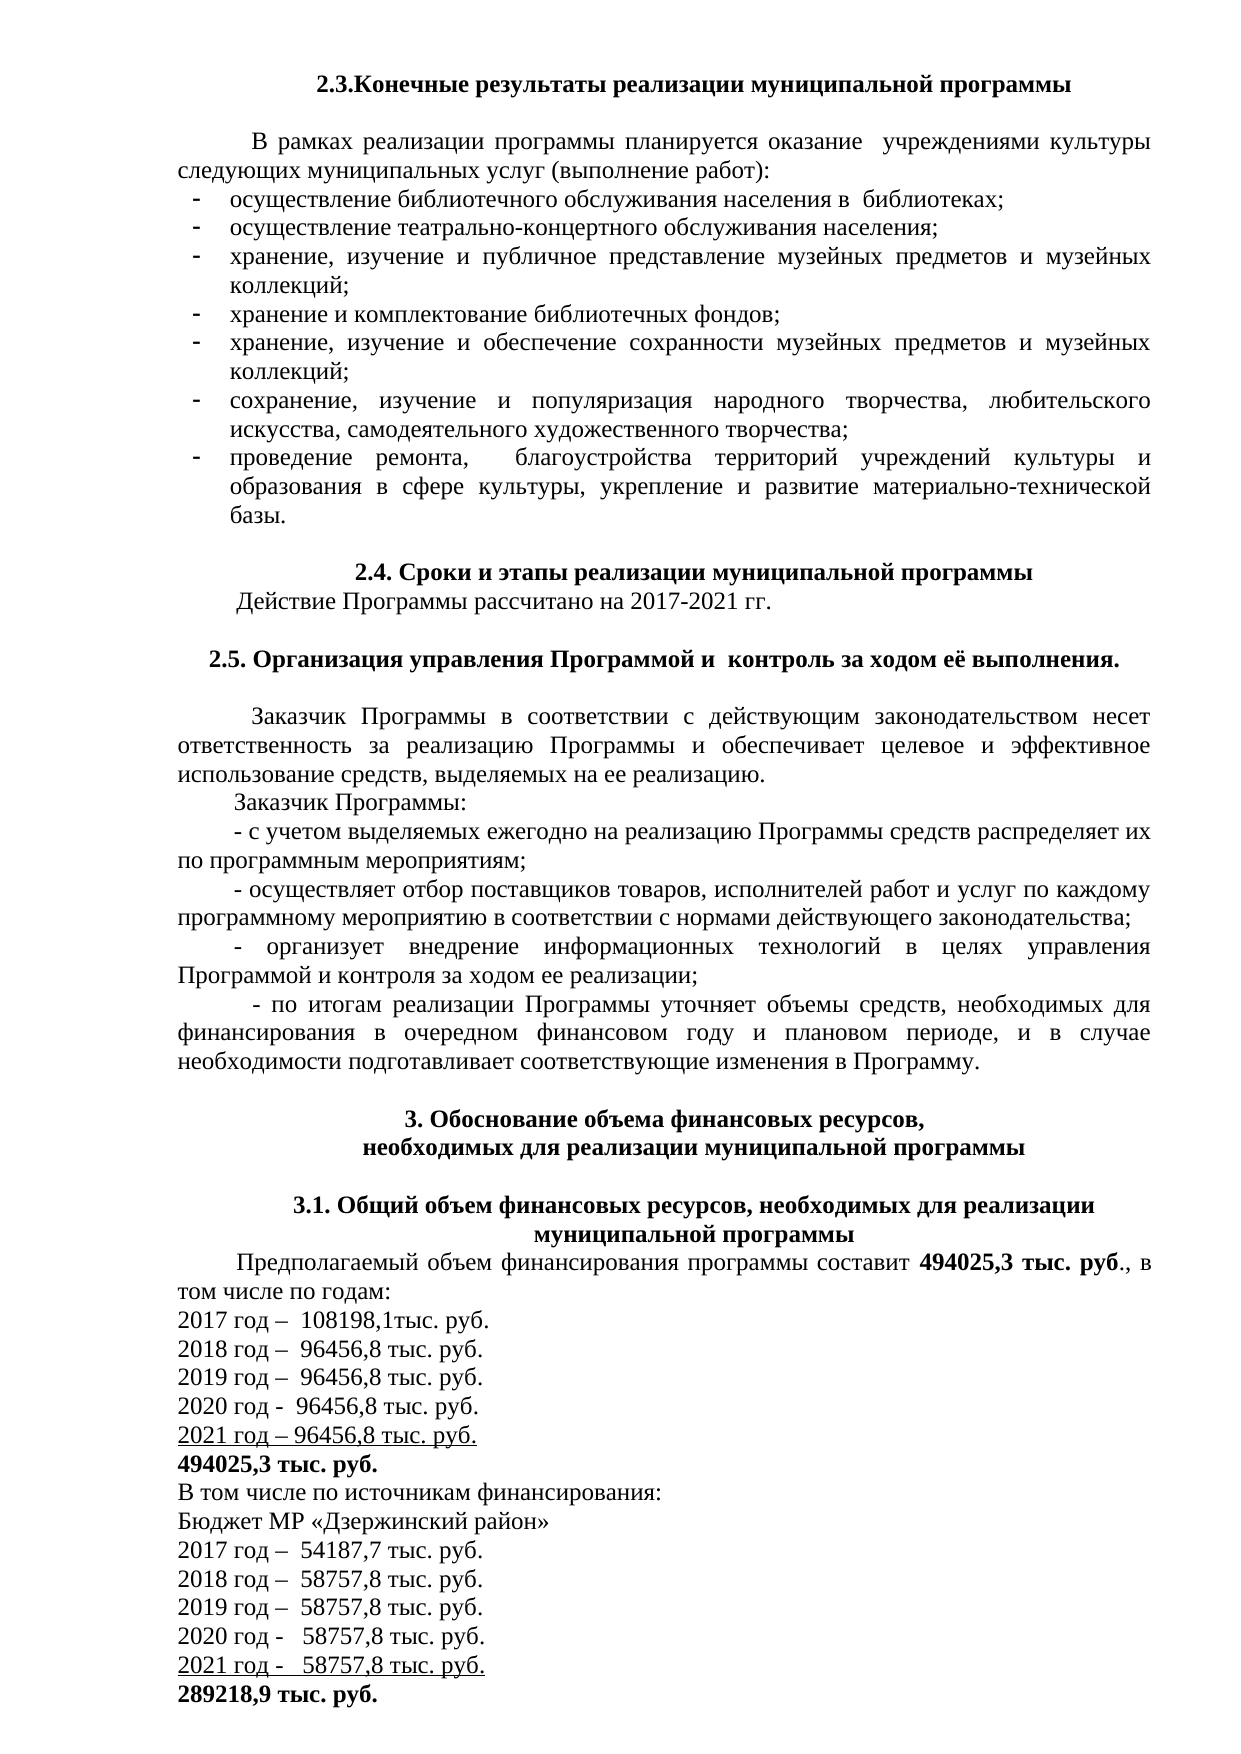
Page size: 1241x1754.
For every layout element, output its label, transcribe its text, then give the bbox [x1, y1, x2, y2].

text 2017 год – 108198,1тыс. руб. [177, 1305, 1152, 1334]
text 2020 год - 58757,8 тыс. руб. [177, 1621, 1152, 1650]
text 2.5. Организация управления Программой и контроль за ходом её выполнения. [177, 644, 1152, 672]
text - по итогам реализации Программы уточняет объемы средств, необходимых для финансирования в очередном финансовом году и плановом периоде, и в случае необходимости подготавливает соответствующие изменения в Программу. [177, 989, 1152, 1075]
text Бюджет МР «Дзержинский район» [177, 1506, 1152, 1535]
text Действие Программы рассчитано на 2017-2021 гг. [177, 586, 1152, 615]
text Предполагаемый объем финансирования программы составит 494025,3 тыс. руб., в том числе по годам: [177, 1247, 1152, 1305]
list проведение ремонта, благоустройства территорий учреждений культуры и образования в сфере культуры, укрепление и развитие материально-технической базы. [192, 442, 1152, 529]
text В рамках реализации программы планируется оказание учреждениями культуры следующих муниципальных услуг (выполнение работ): [177, 126, 1152, 184]
text 2019 год – 58757,8 тыс. руб. [177, 1592, 1152, 1621]
list хранение, изучение и обеспечение сохранности музейных предметов и музейных коллекций; [192, 327, 1152, 385]
text 2018 год – 96456,8 тыс. руб. [177, 1334, 1152, 1362]
text Заказчик Программы в соответствии с действующим законодательством несет ответственность за реализацию Программы и обеспечивает целевое и эффективное использование средств, выделяемых на ее реализацию. [177, 701, 1152, 787]
text 2021 год – 96456,8 тыс. руб. [177, 1420, 1152, 1449]
list осуществление библиотечного обслуживания населения в библиотеках; [192, 184, 1152, 212]
text 2.4. Сроки и этапы реализации муниципальной программы [177, 557, 1152, 586]
list хранение и комплектование библиотечных фондов; [192, 299, 1152, 327]
text 494025,3 тыс. руб. [177, 1449, 1152, 1477]
text муниципальной программы [177, 1219, 1152, 1247]
list осуществление театрально-концертного обслуживания населения; [192, 212, 1152, 241]
text В том числе по источникам финансирования: [177, 1477, 1152, 1506]
text 2019 год – 96456,8 тыс. руб. [177, 1362, 1152, 1391]
text - осуществляет отбор поставщиков товаров, исполнителей работ и услуг по каждому программному мероприятию в соответствии с нормами действующего законодательства; [177, 874, 1152, 931]
text 3.1. Общий объем финансовых ресурсов, необходимых для реализации [177, 1190, 1152, 1219]
text необходимых для реализации муниципальной программы [177, 1132, 1152, 1161]
text Заказчик Программы: [177, 787, 1152, 816]
text 3. Обоснование объема финансовых ресурсов, [177, 1104, 1152, 1132]
text - с учетом выделяемых ежегодно на реализацию Программы средств распределяет их по программным мероприятиям; [177, 816, 1152, 874]
text 2.3.Конечные результаты реализации муниципальной программы [177, 69, 1152, 97]
text 2021 год - 58757,8 тыс. руб. [177, 1650, 1152, 1679]
text 2017 год – 54187,7 тыс. руб. [177, 1535, 1152, 1564]
text 2018 год – 58757,8 тыс. руб. [177, 1564, 1152, 1592]
text - организует внедрение информационных технологий в целях управления Программой и контроля за ходом ее реализации; [177, 931, 1152, 989]
text 289218,9 тыс. руб. [177, 1679, 1152, 1707]
list сохранение, изучение и популяризация народного творчества, любительского искусства, самодеятельного художественного творчества; [192, 385, 1152, 442]
list хранение, изучение и публичное представление музейных предметов и музейных коллекций; [192, 241, 1152, 299]
text 2020 год - 96456,8 тыс. руб. [177, 1391, 1152, 1420]
